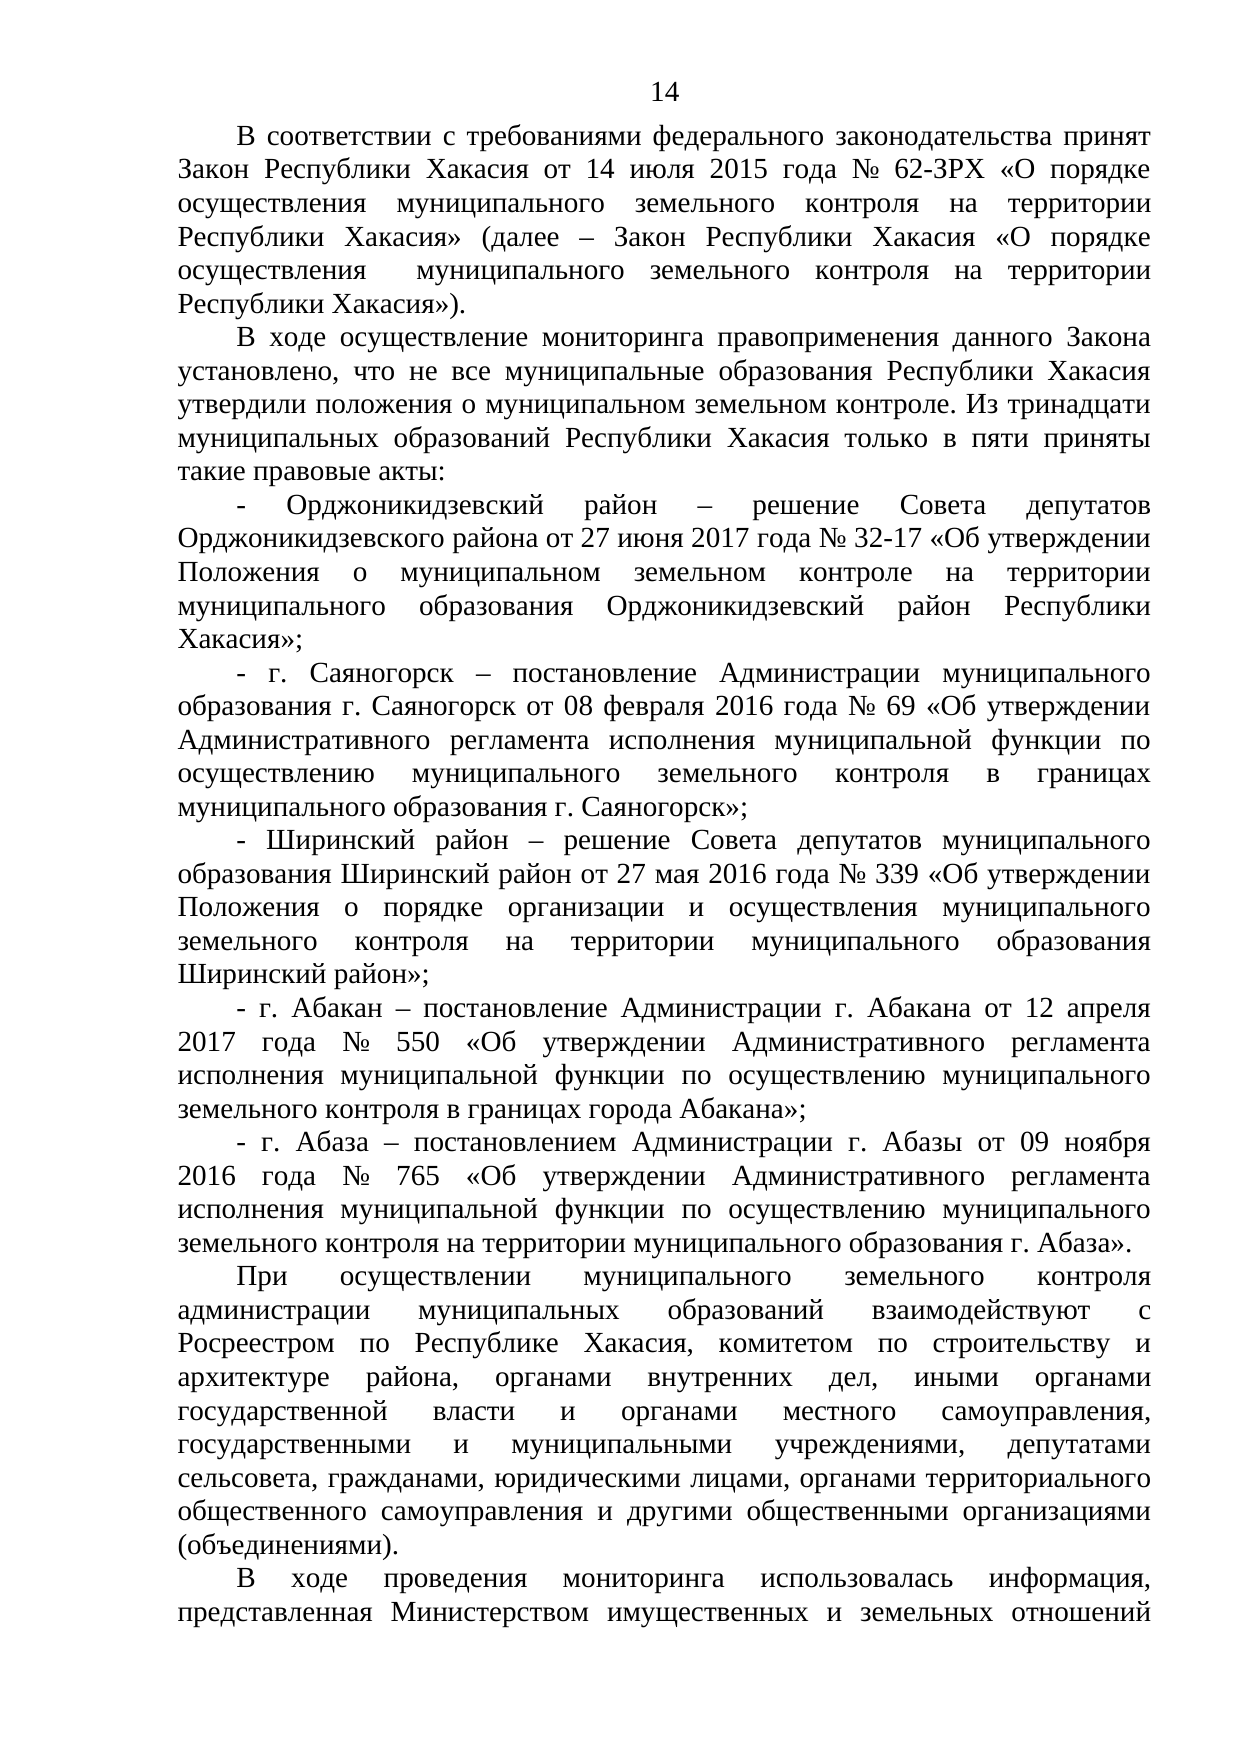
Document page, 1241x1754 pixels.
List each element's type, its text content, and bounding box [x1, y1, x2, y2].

text - г. Абакан – постановление Администрации г. Абакана от 12 апреля 2017 года № 550 «Об утверждении Административного регламента исполнения муниципальной функции по осуществлению муниципального земельного контроля в границах города Абакана»; [177, 990, 1152, 1124]
text - Ширинский район – решение Совета депутатов муниципального образования Ширинский район от 27 мая 2016 года № 339 «Об утверждении Положения о порядке организации и осуществления муниципального земельного контроля на территории муниципального образования Ширинский район»; [177, 822, 1152, 990]
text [177, 1560, 1152, 1627]
text - г. Саяногорск – постановление Администрации муниципального образования г. Саяногорск от 08 февраля 2016 года № 69 «Об утверждении Административного регламента исполнения муниципальной функции по осуществлению муниципального земельного контроля в границах муниципального образования г. Саяногорск»; [177, 655, 1152, 822]
text - Орджоникидзевский район – решение Совета депутатов Орджоникидзевского района от 27 июня 2017 года № 32-17 «Об утверждении Положения о муниципальном земельном контроле на территории муниципального образования Орджоникидзевский район Республики Хакасия»; [177, 487, 1152, 655]
text При осуществлении муниципального земельного контроля администрации муниципальных образований взаимодействуют с Росреестром по Республике Хакасия, комитетом по строительству и архитектуре района, органами внутренних дел, иными органами государственной власти и органами местного самоуправления, государственными и муниципальными учреждениями, депутатами сельсовета, гражданами, юридическими лицами, органами территориального общественного самоуправления и другими общественными организациями (объединениями). [177, 1258, 1152, 1560]
text В ходе осуществление мониторинга правоприменения данного Закона установлено, что не все муниципальные образования Республики Хакасия утвердили положения о муниципальном земельном контроле. Из тринадцати муниципальных образований Республики Хакасия только в пяти приняты такие правовые акты: [177, 319, 1152, 487]
text - г. Абаза – постановлением Администрации г. Абазы от 09 ноября 2016 года № 765 «Об утверждении Административного регламента исполнения муниципальной функции по осуществлению муниципального земельного контроля на территории муниципального образования г. Абаза». [177, 1124, 1152, 1258]
text В соответствии с требованиями федерального законодательства принят Закон Республики Хакасия от 14 июля 2015 года № 62-ЗРХ «О порядке осуществления муниципального земельного контроля на территории Республики Хакасия» (далее – Закон Республики Хакасия «О порядке осуществления муниципального земельного контроля на территории Республики Хакасия»). [177, 118, 1152, 319]
